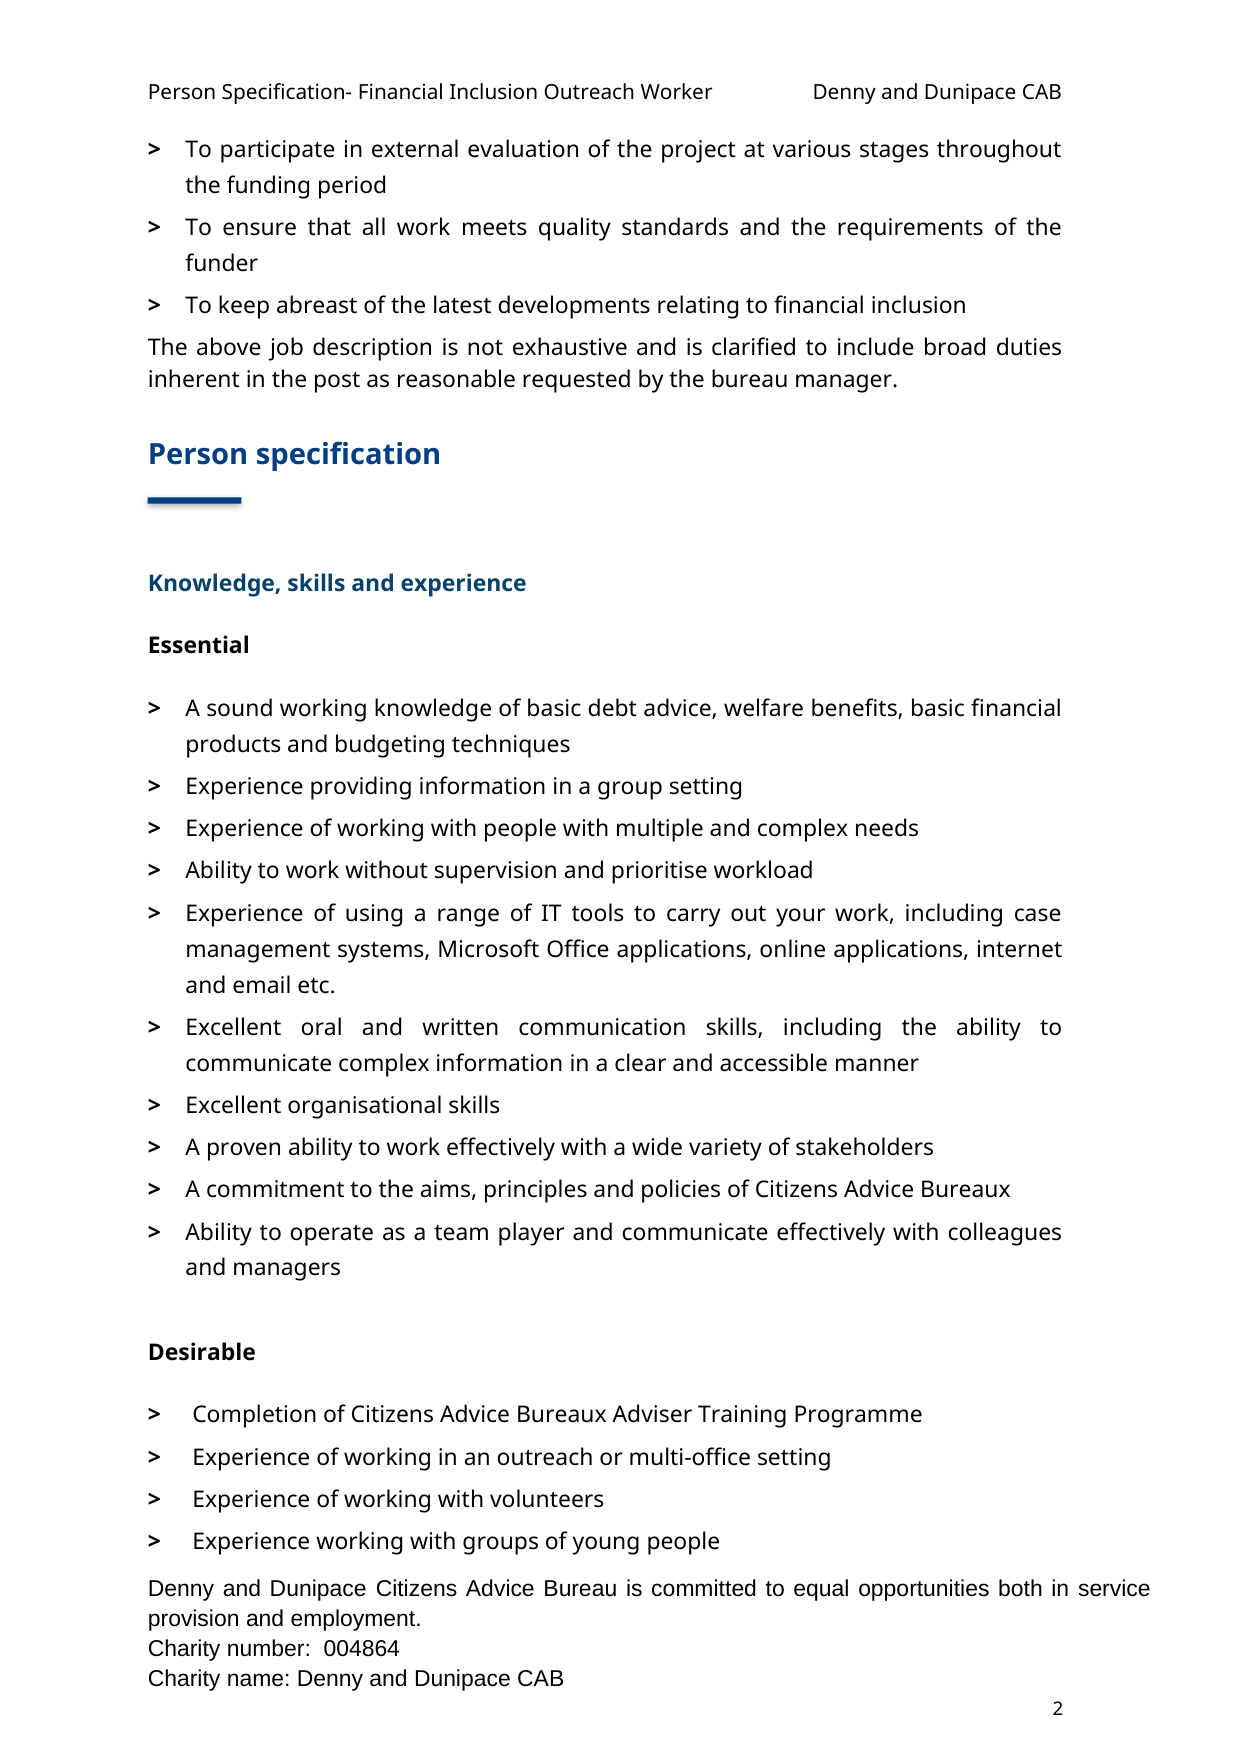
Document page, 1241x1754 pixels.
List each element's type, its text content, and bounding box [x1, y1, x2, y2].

subtitle Person specification [148, 433, 1063, 473]
list A commitment to the aims, principles and policies of Citizens Advice Bureaux [148, 1173, 1063, 1204]
list To keep abreast of the latest developments relating to financial inclusion [148, 289, 1063, 320]
list To ensure that all work meets quality standards and the requirements of the funder [148, 211, 1063, 278]
list A proven ability to work effectively with a wide variety of stakeholders [148, 1131, 1063, 1162]
text The above job description is not exhaustive and is clarified to include broad duties inherent in the post as reasonable requested by the bureau manager. [148, 331, 1063, 394]
list To participate in external evaluation of the project at various stages throughout the funding period [148, 133, 1063, 200]
list Excellent oral and written communication skills, including the ability to communicate complex information in a clear and accessible manner [148, 1011, 1063, 1078]
list Experience of working with volunteers [148, 1483, 1063, 1514]
list Experience of using a range of IT tools to carry out your work, including case management systems, Microsoft Office applications, online applications, internet and email etc. [148, 897, 1063, 1000]
list Experience working with groups of young people [148, 1525, 1063, 1556]
list Completion of Citizens Advice Bureaux Adviser Training Programme [148, 1398, 1063, 1429]
list Experience providing information in a group setting [148, 770, 1063, 801]
list Excellent organisational skills [148, 1089, 1063, 1120]
list Ability to operate as a team player and communicate effectively with colleagues and managers [148, 1215, 1063, 1283]
list Experience of working with people with multiple and complex needs [148, 812, 1063, 843]
list Experience of working in an outreach or multi-office setting [148, 1440, 1063, 1472]
list Ability to work without supervision and prioritise workload [148, 854, 1063, 886]
text Desirable [148, 1336, 1063, 1367]
text Essential [148, 629, 1063, 661]
text Knowledge, skills and experience [148, 567, 1063, 598]
list A sound working knowledge of basic debt advice, welfare benefits, basic financial products and budgeting techniques [148, 692, 1063, 759]
